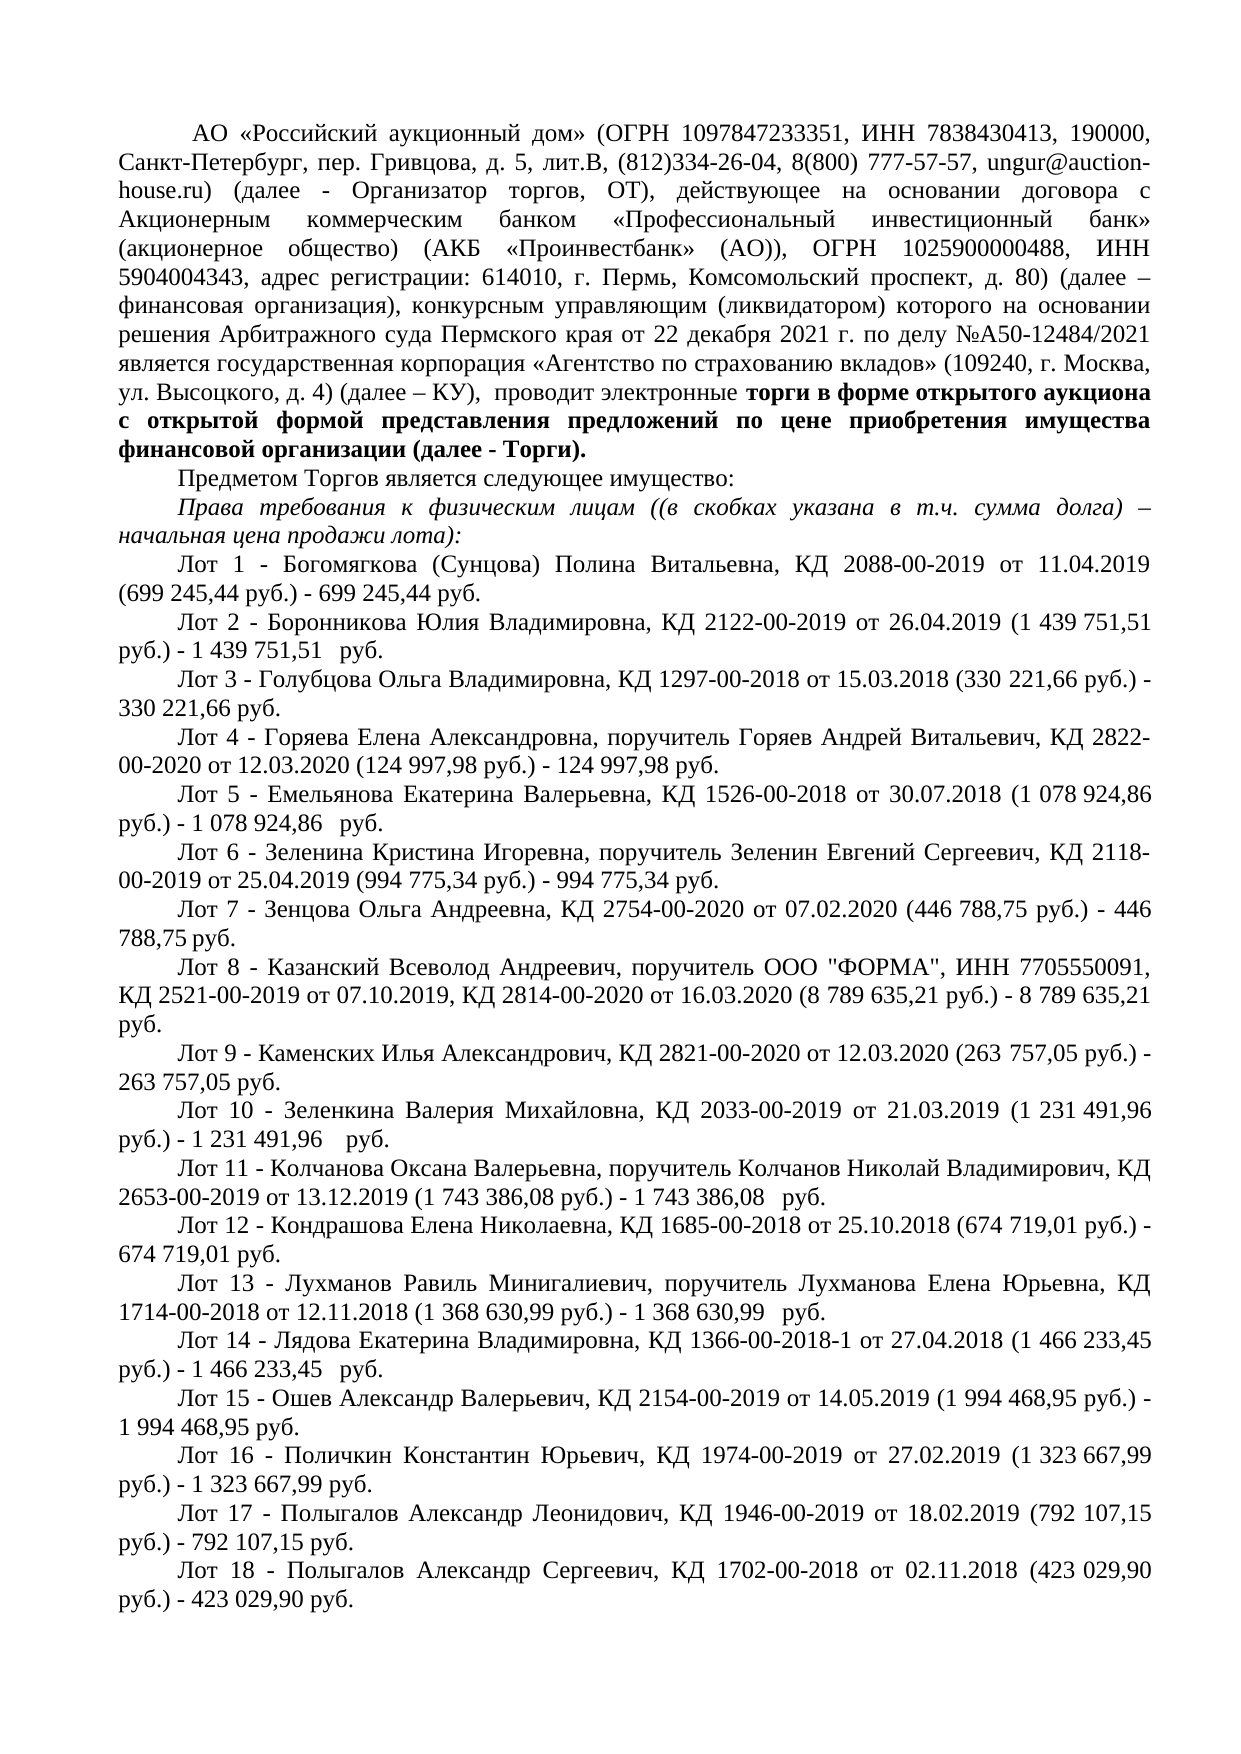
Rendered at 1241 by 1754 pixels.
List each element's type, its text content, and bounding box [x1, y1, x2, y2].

text Лот 11 - Колчанова Оксана Валерьевна, поручитель Колчанов Николай Владимирович, КД 2653-00-2019 от 13.12.2019 (1 743 386,08 руб.) - 1 743 386,08 руб. [118, 1153, 1151, 1211]
text Лот 6 - Зеленина Кристина Игоревна, поручитель Зеленин Евгений Сергеевич, КД 2118-00-2019 от 25.04.2019 (994 775,34 руб.) - 994 775,34 руб. [118, 837, 1151, 894]
text Лот 18 - Полыгалов Александр Сергеевич, КД 1702-00-2018 от 02.11.2018 (423 029,90 руб.) - 423 029,90 руб. [118, 1556, 1151, 1613]
text Лот 17 - Полыгалов Александр Леонидович, КД 1946-00-2019 от 18.02.2019 (792 107,15 руб.) - 792 107,15 руб. [118, 1498, 1151, 1556]
text Предметом Торгов является следующее имущество: [118, 463, 1151, 492]
text Лот 12 - Кондрашова Елена Николаевна, КД 1685-00-2018 от 25.10.2018 (674 719,01 руб.) - 674 719,01 руб. [118, 1211, 1151, 1268]
text Лот 4 - Горяева Елена Александровна, поручитель Горяев Андрей Витальевич, КД 2822-00-2020 от 12.03.2020 (124 997,98 руб.) - 124 997,98 руб. [118, 722, 1151, 779]
text Лот 9 - Каменских Илья Александрович, КД 2821-00-2020 от 12.03.2020 (263 757,05 руб.) - 263 757,05 руб. [118, 1038, 1151, 1096]
text Лот 10 - Зеленкина Валерия Михайловна, КД 2033-00-2019 от 21.03.2019 (1 231 491,96 руб.) - 1 231 491,96 руб. [118, 1096, 1151, 1153]
text АО «Российский аукционный дом» (ОГРН 1097847233351, ИНН 7838430413, 190000, Санкт-Петербург, пер. Гривцова, д. 5, лит.В, (812)334-26-04, 8(800) 777-57-57, ungur@auction-house.ru) (далее - Организатор торгов, ОТ), действующее на основании договора с Акционерным коммерческим банком «Профессиональный инвестиционный банк» (акционерное общество) (АКБ «Проинвестбанк» (АО)), ОГРН 1025900000488, ИНН 5904004343, адрес регистрации: 614010, г. Пермь, Комсомольский проспект, д. 80) (далее – финансовая организация), конкурсным управляющим (ликвидатором) которого на основании решения Арбитражного суда Пермского края от 22 декабря 2021 г. по делу №А50-12484/2021 является государственная корпорация «Агентство по страхованию вкладов» (109240, г. Москва, ул. Высоцкого, д. 4) (далее – КУ), проводит электронные торги в форме открытого аукциона с открытой формой представления предложений по цене приобретения имущества финансовой организации (далее - Торги). [118, 118, 1151, 463]
text Лот 13 - Лухманов Равиль Минигалиевич, поручитель Лухманова Елена Юрьевна, КД 1714-00-2018 от 12.11.2018 (1 368 630,99 руб.) - 1 368 630,99 руб. [118, 1268, 1151, 1326]
text Лот 7 - Зенцова Ольга Андреевна, КД 2754-00-2020 от 07.02.2020 (446 788,75 руб.) - 446 788,75 руб. [118, 894, 1151, 952]
text Лот 2 - Боронникова Юлия Владимировна, КД 2122-00-2019 от 26.04.2019 (1 439 751,51 руб.) - 1 439 751,51 руб. [118, 607, 1151, 664]
text Лот 14 - Лядова Екатерина Владимировна, КД 1366-00-2018-1 от 27.04.2018 (1 466 233,45 руб.) - 1 466 233,45 руб. [118, 1326, 1151, 1383]
text Лот 16 - Поличкин Константин Юрьевич, КД 1974-00-2019 от 27.02.2019 (1 323 667,99 руб.) - 1 323 667,99 руб. [118, 1441, 1151, 1498]
text Лот 15 - Ошев Александр Валерьевич, КД 2154-00-2019 от 14.05.2019 (1 994 468,95 руб.) - 1 994 468,95 руб. [118, 1383, 1151, 1441]
text Лот 8 - Казанский Всеволод Андреевич, поручитель ООО "ФОРМА", ИНН 7705550091, КД 2521-00-2019 от 07.10.2019, КД 2814-00-2020 от 16.03.2020 (8 789 635,21 руб.) - 8 789 635,21 руб. [118, 952, 1151, 1038]
text Лот 3 - Голубцова Ольга Владимировна, КД 1297-00-2018 от 15.03.2018 (330 221,66 руб.) - 330 221,66 руб. [118, 664, 1151, 722]
text Права требования к физическим лицам ((в скобках указана в т.ч. сумма долга) – начальная цена продажи лота): [118, 492, 1151, 549]
text Лот 5 - Емельянова Екатерина Валерьевна, КД 1526-00-2018 от 30.07.2018 (1 078 924,86 руб.) - 1 078 924,86 руб. [118, 779, 1151, 837]
text Лот 1 - Богомягкова (Сунцова) Полина Витальевна, КД 2088-00-2019 от 11.04.2019 (699 245,44 руб.) - 699 245,44 руб. [118, 549, 1151, 607]
